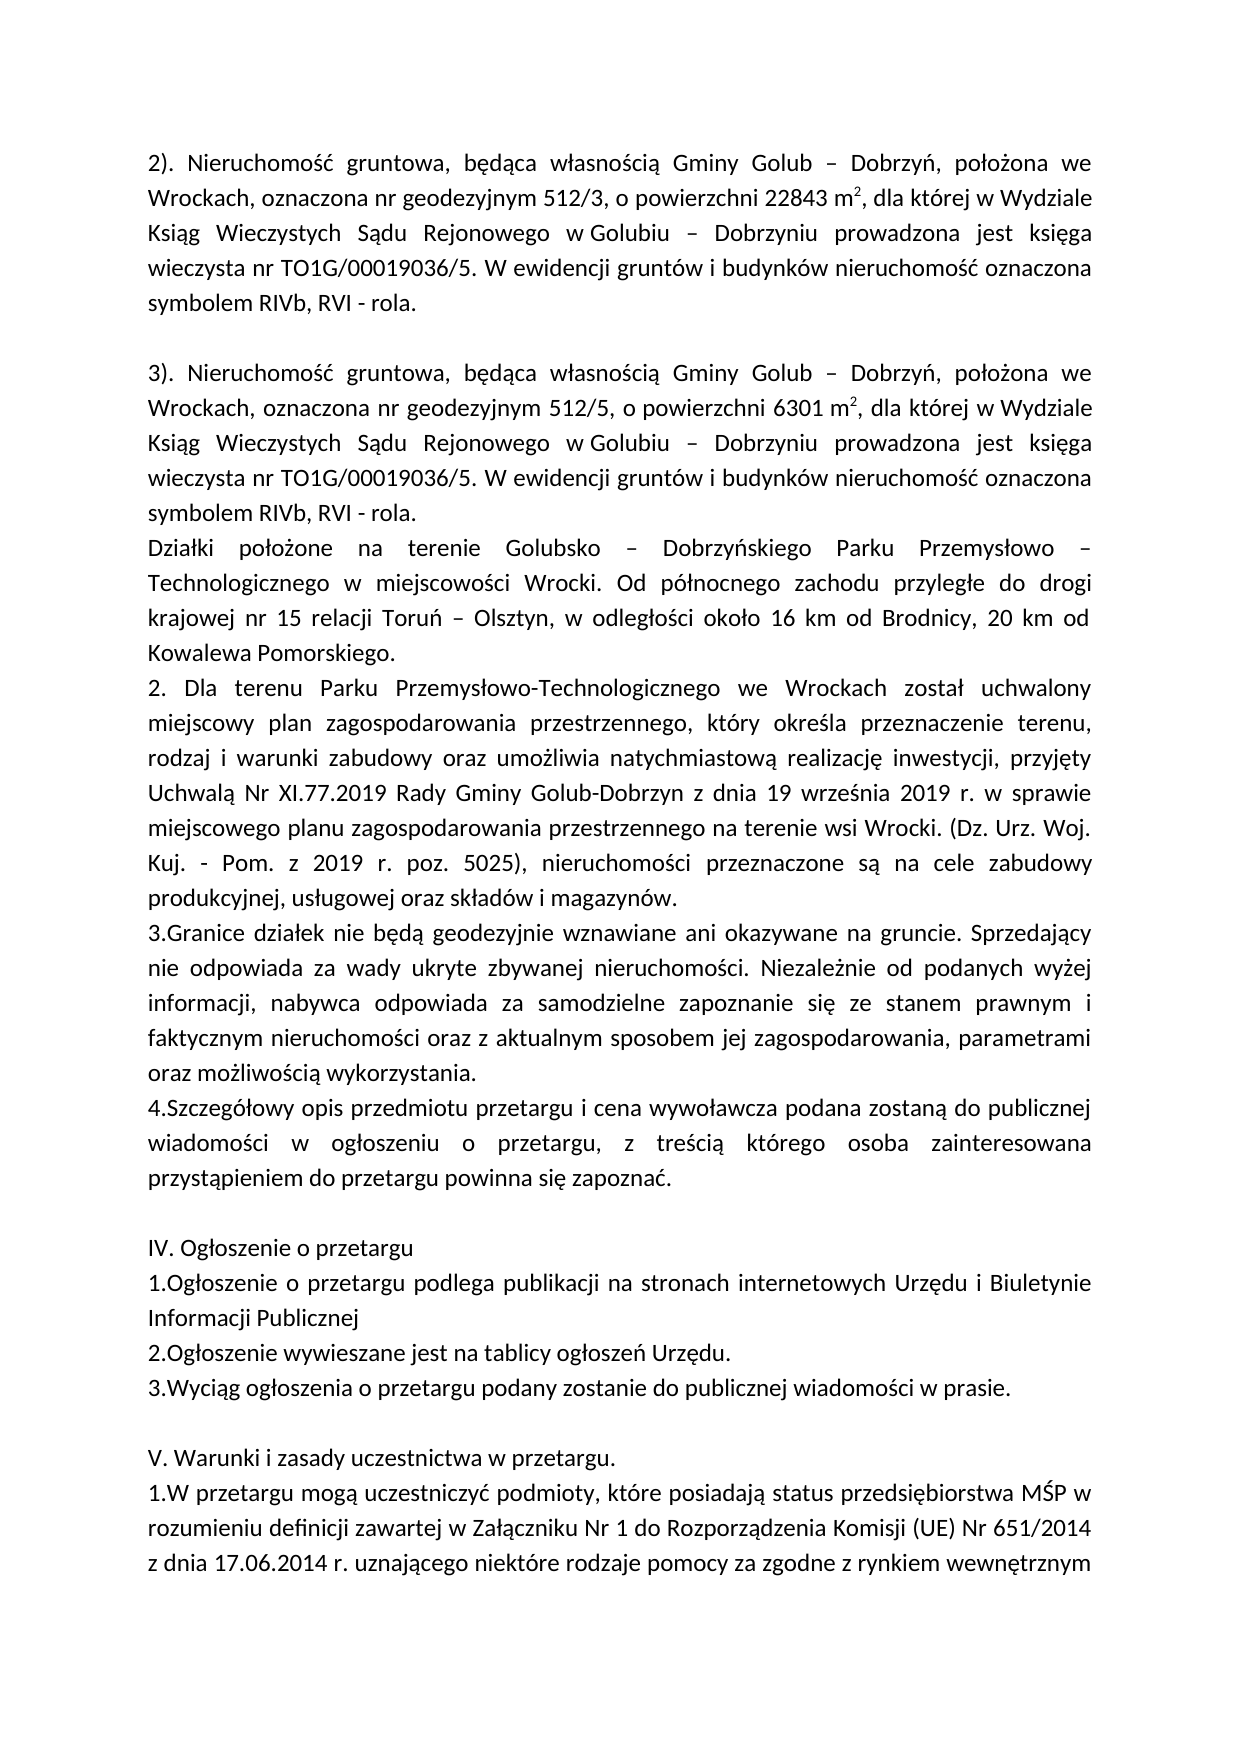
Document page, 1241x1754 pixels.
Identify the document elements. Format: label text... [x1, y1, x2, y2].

text V. Warunki i zasady uczestnictwa w przetargu. [148, 1443, 1093, 1473]
text 1.Ogłoszenie o przetargu podlega publikacji na stronach internetowych Urzędu i Biuletynie Informacji Publicznej [148, 1268, 1093, 1333]
text 2). Nieruchomość gruntowa, będąca własnością Gminy Golub – Dobrzyń, położona we Wrockach, oznaczona nr geodezyjnym 512/3, o powierzchni 22843 m2, dla której w Wydziale Ksiąg Wieczystych Sądu Rejonowego w Golubiu – Dobrzyniu prowadzona jest księga wieczysta nr TO1G/00019036/5. W ewidencji gruntów i budynków nieruchomość oznaczona symbolem RIVb, RVI - rola. [148, 148, 1093, 318]
text Działki położone na terenie Golubsko – Dobrzyńskiego Parku Przemysłowo – Technologicznego w miejscowości Wrocki. Od północnego zachodu przyległe do drogi krajowej nr 15 relacji Toruń – Olsztyn, w odległości około 16 km od Brodnicy, 20 km od Kowalewa Pomorskiego. [148, 533, 1093, 668]
text 3.Wyciąg ogłoszenia o przetargu podany zostanie do publicznej wiadomości w prasie. [148, 1373, 1093, 1403]
text 2. Dla terenu Parku Przemysłowo-Technologicznego we Wrockach został uchwalony miejscowy plan zagospodarowania przestrzennego, który określa przeznaczenie terenu, rodzaj i warunki zabudowy oraz umożliwia natychmiastową realizację inwestycji, przyjęty Uchwalą Nr XI.77.2019 Rady Gminy Golub-Dobrzyn z dnia 19 września 2019 r. w sprawie miejscowego planu zagospodarowania przestrzennego na terenie wsi Wrocki. (Dz. Urz. Woj. Kuj. - Pom. z 2019 r. poz. 5025), nieruchomości przeznaczone są na cele zabudowy produkcyjnej, usługowej oraz składów i magazynów. [148, 673, 1093, 913]
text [148, 1478, 1093, 1578]
text 4.Szczegółowy opis przedmiotu przetargu i cena wywoławcza podana zostaną do publicznej wiadomości w ogłoszeniu o przetargu, z treścią którego osoba zainteresowana przystąpieniem do przetargu powinna się zapoznać. [148, 1093, 1093, 1193]
text 3). Nieruchomość gruntowa, będąca własnością Gminy Golub – Dobrzyń, położona we Wrockach, oznaczona nr geodezyjnym 512/5, o powierzchni 6301 m2, dla której w Wydziale Ksiąg Wieczystych Sądu Rejonowego w Golubiu – Dobrzyniu prowadzona jest księga wieczysta nr TO1G/00019036/5. W ewidencji gruntów i budynków nieruchomość oznaczona symbolem RIVb, RVI - rola. [148, 358, 1093, 528]
text IV. Ogłoszenie o przetargu [148, 1233, 1093, 1263]
text 3.Granice działek nie będą geodezyjnie wznawiane ani okazywane na gruncie. Sprzedający nie odpowiada za wady ukryte zbywanej nieruchomości. Niezależnie od podanych wyżej informacji, nabywca odpowiada za samodzielne zapoznanie się ze stanem prawnym i faktycznym nieruchomości oraz z aktualnym sposobem jej zagospodarowania, parametrami oraz możliwością wykorzystania. [148, 918, 1093, 1088]
text 2.Ogłoszenie wywieszane jest na tablicy ogłoszeń Urzędu. [148, 1338, 1093, 1368]
